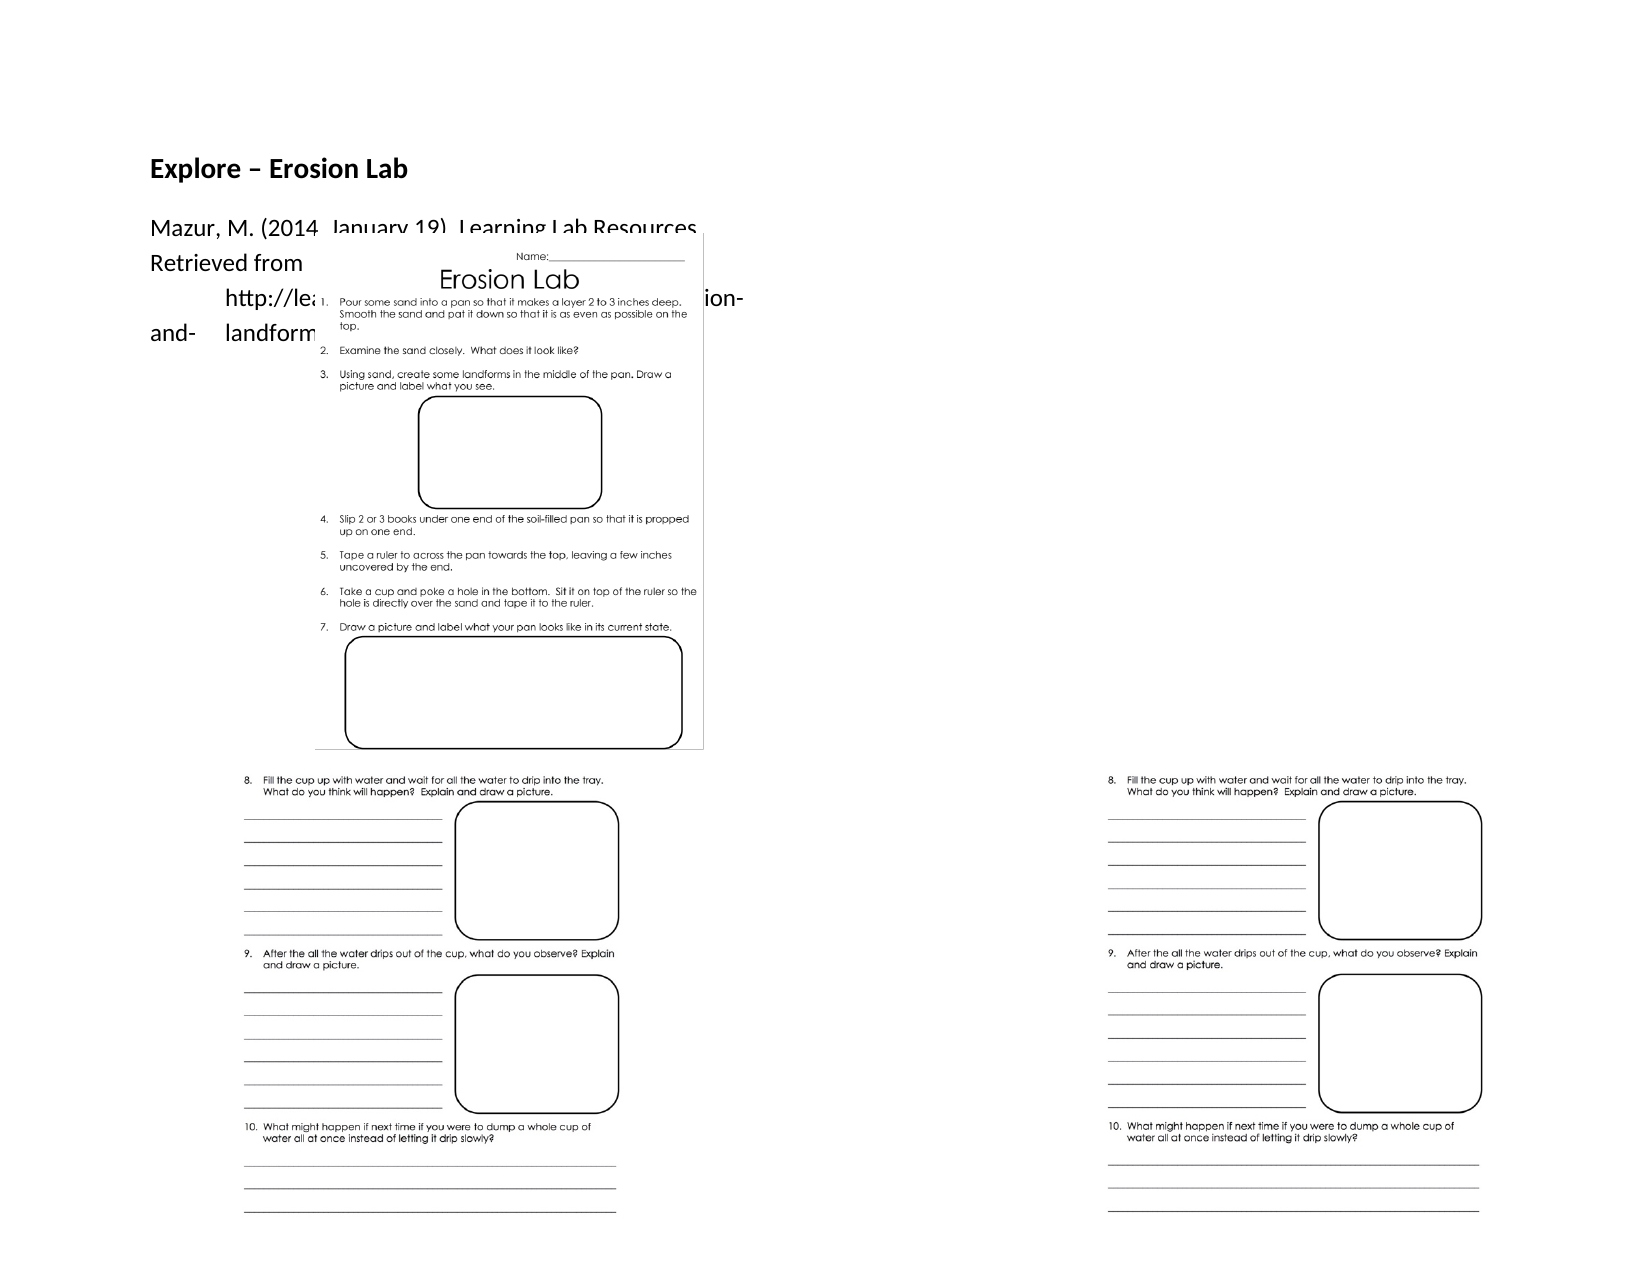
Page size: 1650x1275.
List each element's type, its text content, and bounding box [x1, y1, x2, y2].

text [150, 212, 787, 347]
picture [1077, 731, 1510, 1275]
text Explore – Erosion Lab [150, 150, 787, 186]
picture [213, 731, 647, 1275]
